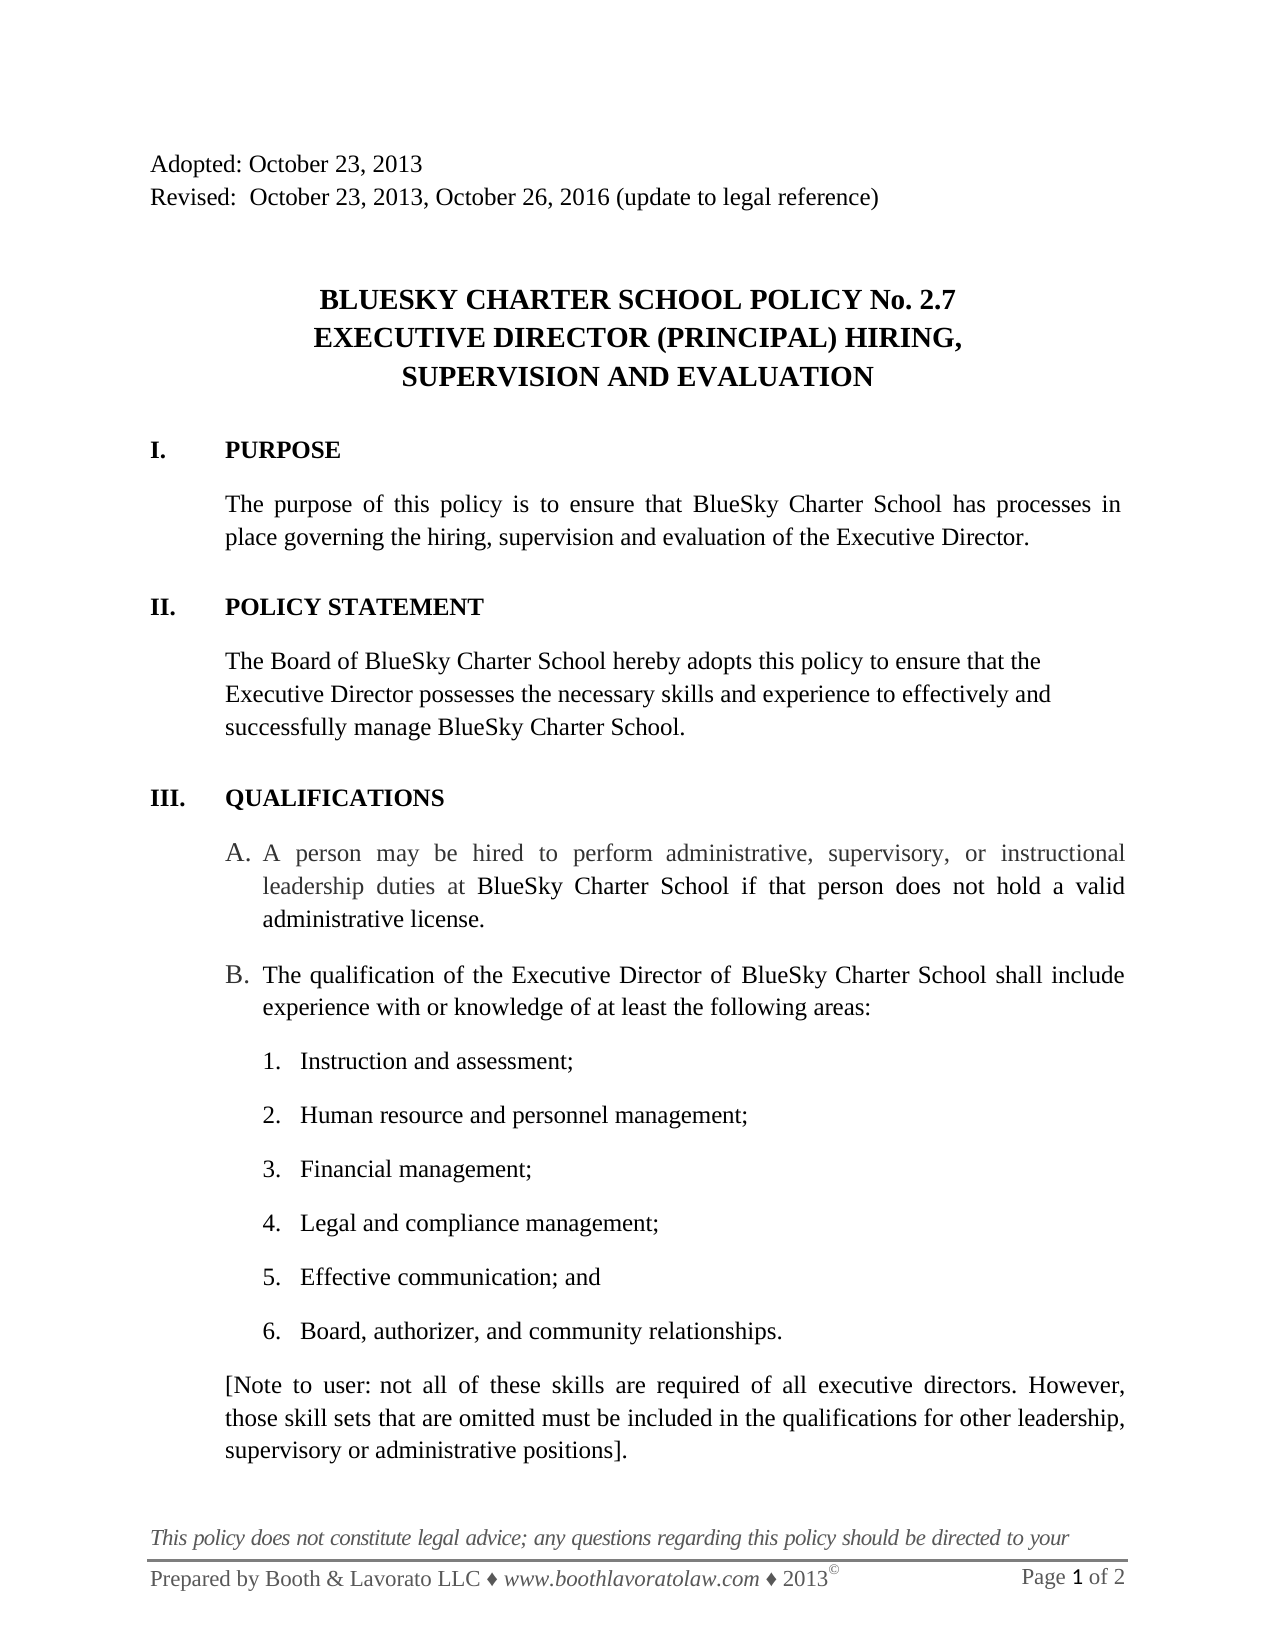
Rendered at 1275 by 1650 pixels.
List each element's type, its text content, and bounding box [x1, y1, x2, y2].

subtitle PURPOSE [150, 435, 1142, 464]
list Human resource and personnel management; [262, 1100, 1142, 1129]
list The qualification of the Executive Director of BlueSky Charter School shall include experience with or knowledge of at least the following areas: [225, 958, 1126, 1021]
text The Board of BlueSky Charter School hereby adopts this policy to ensure that the Executive Director possesses the necessary skills and experience to effectively and successfully manage BlueSky Charter School. [225, 646, 1136, 741]
subtitle POLICY STATEMENT [150, 592, 1142, 621]
text Adopted: October 23, 2013 [150, 149, 1142, 178]
text BLUESKY CHARTER SCHOOL POLICY No. 2.7 EXECUTIVE DIRECTOR (PRINCIPAL) HIRING, SUPERVISION AND EVALUATION [311, 282, 964, 393]
list Legal and compliance management; [262, 1208, 1142, 1237]
list Effective communication; and [262, 1262, 1142, 1291]
list A person may be hired to perform administrative, supervisory, or instructional leadership duties at BlueSky Charter School if that person does not hold a valid administrative license. [225, 837, 1125, 932]
list Instruction and assessment; [262, 1046, 1142, 1075]
text [Note to user: not all of these skills are required of all executive directors. However, those skill sets that are omitted must be included in the qualifications for other leadership, supervisory or administrative positions]. [225, 1370, 1125, 1464]
list Financial management; [262, 1154, 1142, 1183]
list Board, authorizer, and community relationships. [262, 1316, 1142, 1345]
text Revised: October 23, 2013, October 26, 2016 (update to legal reference) [150, 182, 1142, 211]
subtitle QUALIFICATIONS [150, 783, 1142, 812]
text The purpose of this policy is to ensure that BlueSky Charter School has processes in place governing the hiring, supervision and evaluation of the Executive Director. [225, 489, 1136, 550]
